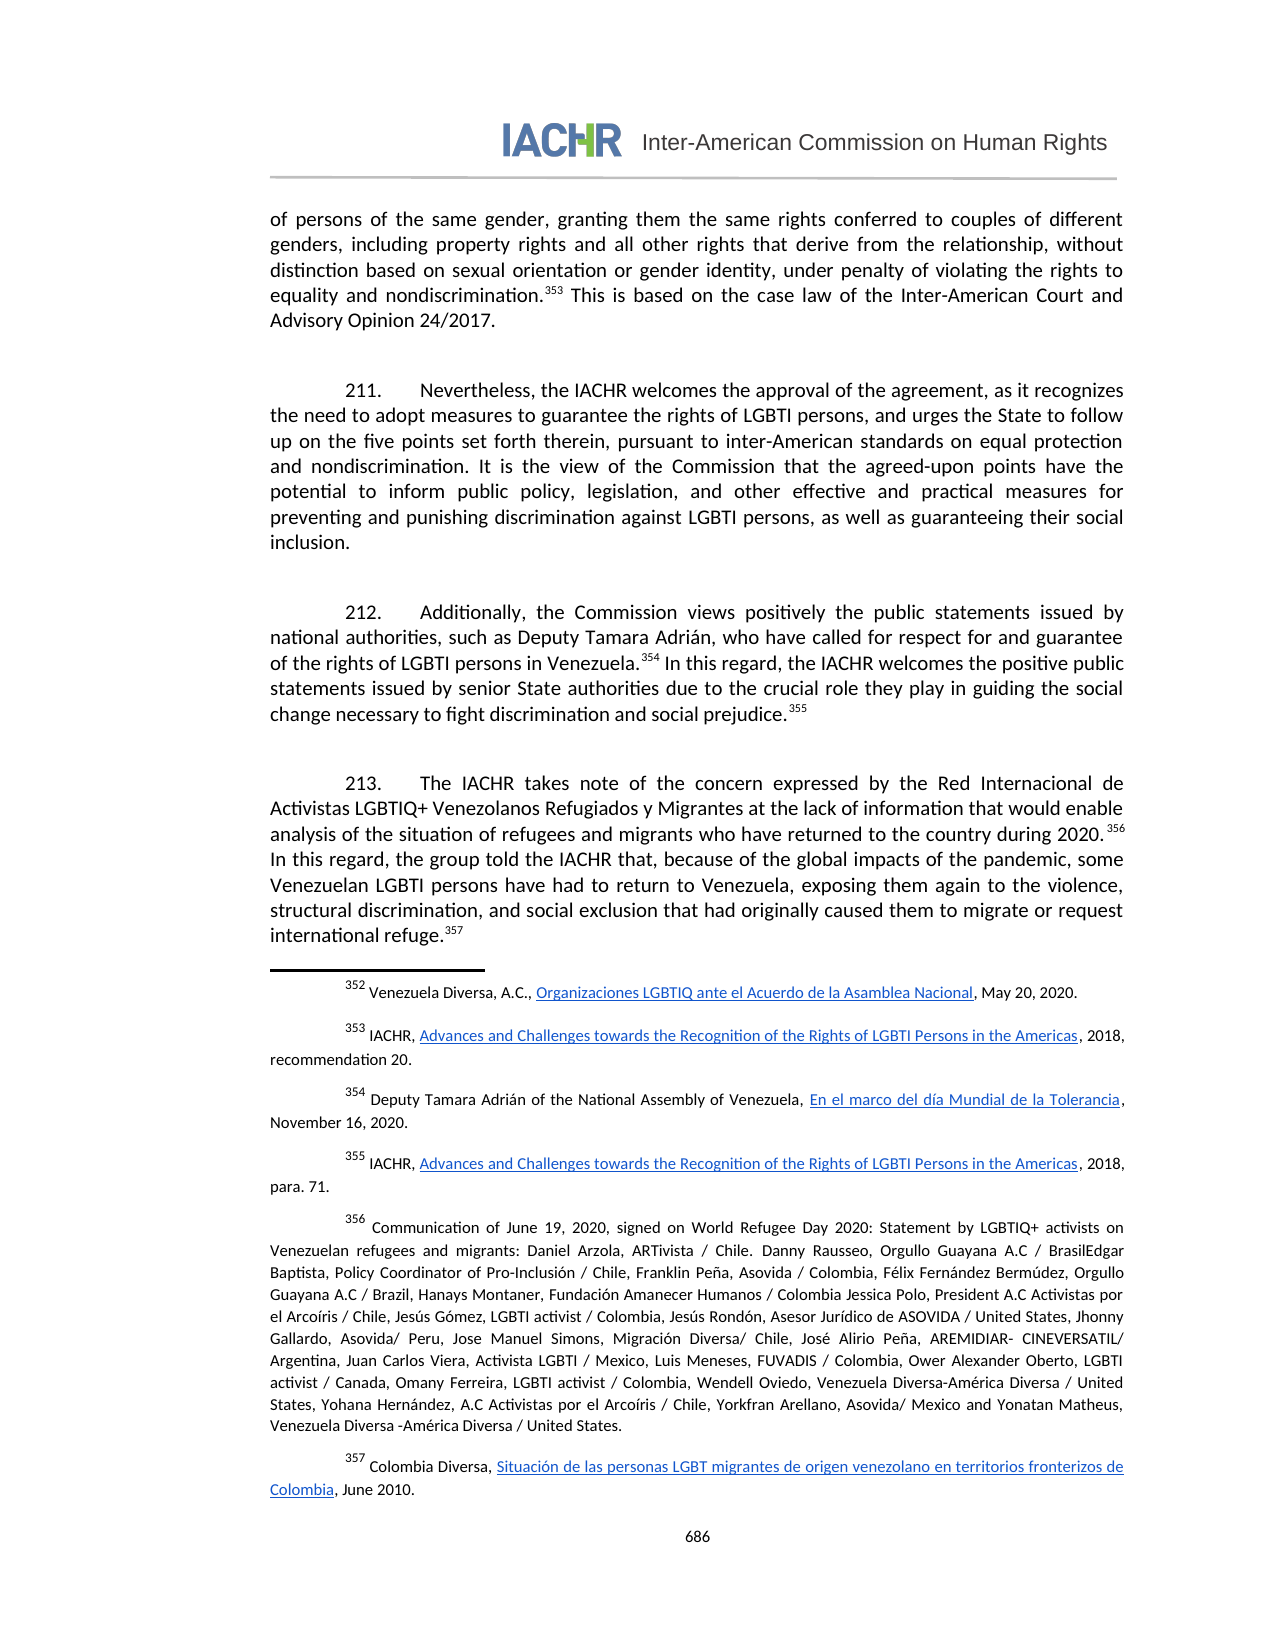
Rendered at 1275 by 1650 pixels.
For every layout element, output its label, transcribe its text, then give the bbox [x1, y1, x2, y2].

picture [493, 113, 627, 168]
list Nevertheless, the IACHR welcomes the approval of the agreement, as it recognizes the need to adopt measures to guarantee the rights of LGBTI persons, and urges the State to follow up on the five points set forth therein, pursuant to inter-American standards on equal protection and nondiscrimination. It is the view of the Commission that the agreed-upon points have the potential to inform public policy, legislation, and other effective and practical measures for preventing and punishing discrimination against LGBTI persons, as well as guaranteeing their social inclusion. [270, 377, 1125, 555]
list The IACHR takes note of the concern expressed by the Red Internacional de Activistas LGBTIQ+ Venezolanos Refugiados y Migrantes at the lack of information that would enable analysis of the situation of refugees and migrants who have returned to the country during 2020. In this regard, the group told the IACHR that, because of the global impacts of the pandemic, some Venezuelan LGBTI persons have had to return to Venezuela, exposing them again to the violence, structural discrimination, and social exclusion that had originally caused them to migrate or request international refuge. [270, 770, 1125, 948]
list Additionally, the Commission views positively the public statements issued by national authorities, such as Deputy Tamara Adrián, who have called for respect for and guarantee of the rights of LGBTI persons in Venezuela. In this regard, the IACHR welcomes the positive public statements issued by senior State authorities due to the crucial role they play in guiding the social change necessary to fight discrimination and social prejudice. [270, 599, 1125, 726]
